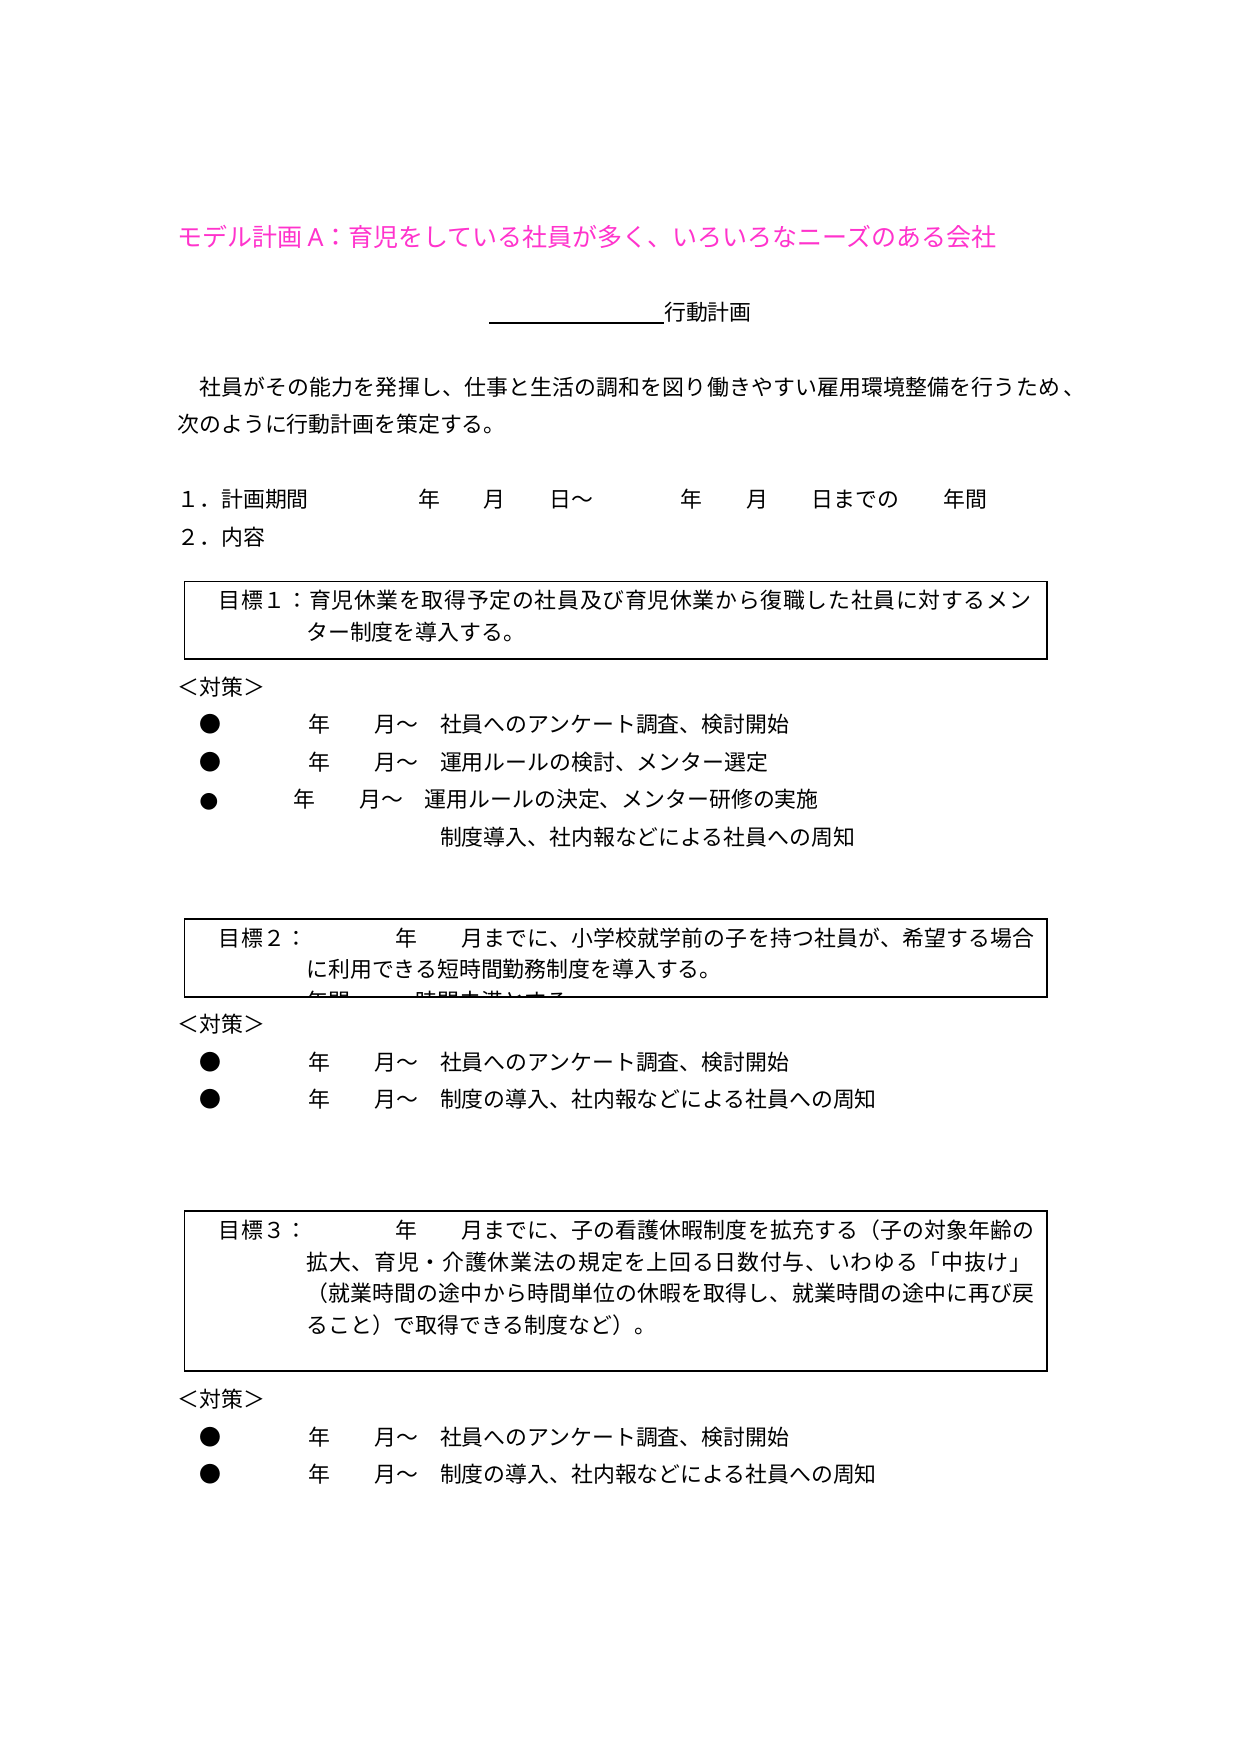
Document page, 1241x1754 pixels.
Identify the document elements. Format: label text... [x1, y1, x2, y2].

text ● 年 月～ 社員へのアンケート調査、検討開始 [177, 1417, 1063, 1454]
text ＜対策＞ [177, 1004, 1063, 1042]
text ● 年 月～ 運用ルールの検討、メンター選定 [177, 742, 1063, 779]
text 制度導入、社内報などによる社員への周知 [177, 817, 1063, 854]
text ＜対策＞ [177, 1379, 1063, 1417]
text ● 年 月～ 社員へのアンケート調査、検討開始 [177, 1042, 1063, 1079]
text 社員がその能力を発揮し、仕事と生活の調和を図り働きやすい雇用環境整備を行うため、次のように行動計画を策定する。 [177, 367, 1063, 442]
text ● 年 月～ 社員へのアンケート調査、検討開始 [177, 704, 1063, 742]
text １．計画期間 年 月 日～ 年 月 日までの 年間 [177, 479, 1063, 517]
text 行動計画 [177, 292, 1063, 329]
text ２．内容 [177, 517, 1063, 554]
text モデル計画A：育児をしている社員が多く、いろいろなニーズのある会社 [177, 217, 1063, 254]
text ● 年 月～ 制度の導入、社内報などによる社員への周知 [177, 1079, 1063, 1117]
text ＜対策＞ [177, 667, 1063, 704]
text ● 年 月～ 制度の導入、社内報などによる社員への周知 [177, 1454, 1063, 1492]
text ● 年 月～ 運用ルールの決定、メンター研修の実施 [177, 779, 1063, 817]
